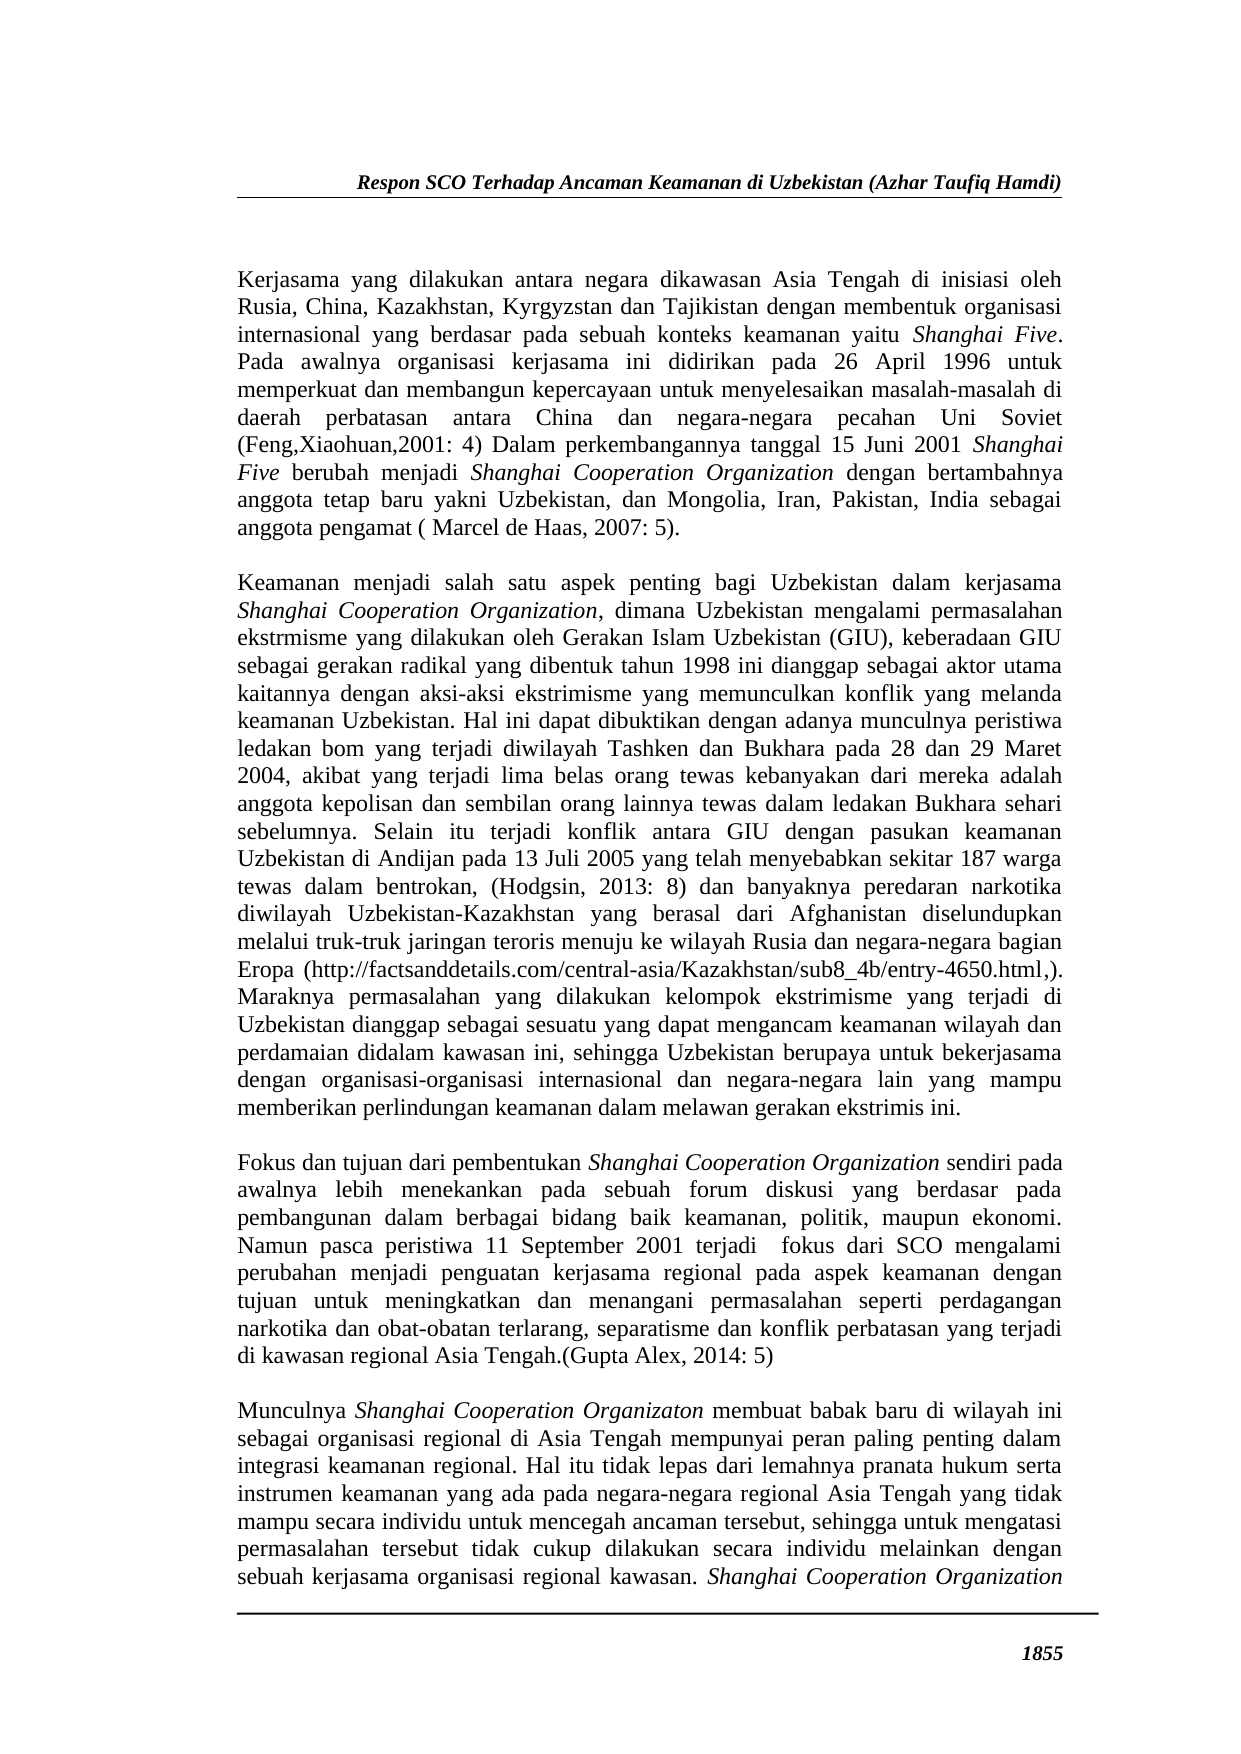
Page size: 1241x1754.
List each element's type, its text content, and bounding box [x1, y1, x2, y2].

text Keamanan menjadi salah satu aspek penting bagi Uzbekistan dalam kerjasama Shanghai Cooperation Organization, dimana Uzbekistan mengalami permasalahan ekstrmisme yang dilakukan oleh Gerakan Islam Uzbekistan (GIU), keberadaan GIU sebagai gerakan radikal yang dibentuk tahun 1998 ini dianggap sebagai aktor utama kaitannya dengan aksi-aksi ekstrimisme yang memunculkan konflik yang melanda keamanan Uzbekistan. Hal ini dapat dibuktikan dengan adanya munculnya peristiwa ledakan bom yang terjadi diwilayah Tashken dan Bukhara pada 28 dan 29 Maret 2004, akibat yang terjadi lima belas orang tewas kebanyakan dari mereka adalah anggota kepolisan dan sembilan orang lainnya tewas dalam ledakan Bukhara sehari sebelumnya. Selain itu terjadi konflik antara GIU dengan pasukan keamanan Uzbekistan di Andijan pada 13 Juli 2005 yang telah menyebabkan sekitar 187 warga tewas dalam bentrokan, (Hodgsin, 2013: 8) dan banyaknya peredaran narkotika diwilayah Uzbekistan-Kazakhstan yang berasal dari Afghanistan diselundupkan melalui truk-truk jaringan teroris menuju ke wilayah Rusia dan negara-negara bagian Eropa (http://factsanddetails.com/central-asia/Kazakhstan/sub8_4b/entry-4650.html,). Maraknya permasalahan yang dilakukan kelompok ekstrimisme yang terjadi di Uzbekistan dianggap sebagai sesuatu yang dapat mengancam keamanan wilayah dan perdamaian didalam kawasan ini, sehingga Uzbekistan berupaya untuk bekerjasama dengan organisasi-organisasi internasional dan negara-negara lain yang mampu memberikan perlindungan keamanan dalam melawan gerakan ekstrimis ini. [237, 568, 1063, 1120]
text Fokus dan tujuan dari pembentukan Shanghai Cooperation Organization sendiri pada awalnya lebih menekankan pada sebuah forum diskusi yang berdasar pada pembangunan dalam berbagai bidang baik keamanan, politik, maupun ekonomi. Namun pasca peristiwa 11 September 2001 terjadi fokus dari SCO mengalami perubahan menjadi penguatan kerjasama regional pada aspek keamanan dengan tujuan untuk meningkatkan dan menangani permasalahan seperti perdagangan narkotika dan obat-obatan terlarang, separatisme dan konflik perbatasan yang terjadi di kawasan regional Asia Tengah.(Gupta Alex, 2014: 5) [237, 1148, 1063, 1369]
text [237, 1396, 1063, 1589]
text Kerjasama yang dilakukan antara negara dikawasan Asia Tengah di inisiasi oleh Rusia, China, Kazakhstan, Kyrgyzstan dan Tajikistan dengan membentuk organisasi internasional yang berdasar pada sebuah konteks keamanan yaitu Shanghai Five. Pada awalnya organisasi kerjasama ini didirikan pada 26 April 1996 untuk memperkuat dan membangun kepercayaan untuk menyelesaikan masalah-masalah di daerah perbatasan antara China dan negara-negara pecahan Uni Soviet (Feng,Xiaohuan,2001: 4) Dalam perkembangannya tanggal 15 Juni 2001 Shanghai Five berubah menjadi Shanghai Cooperation Organization dengan bertambahnya anggota tetap baru yakni Uzbekistan, dan Mongolia, Iran, Pakistan, India sebagai anggota pengamat ( Marcel de Haas, 2007: 5). [237, 264, 1063, 541]
